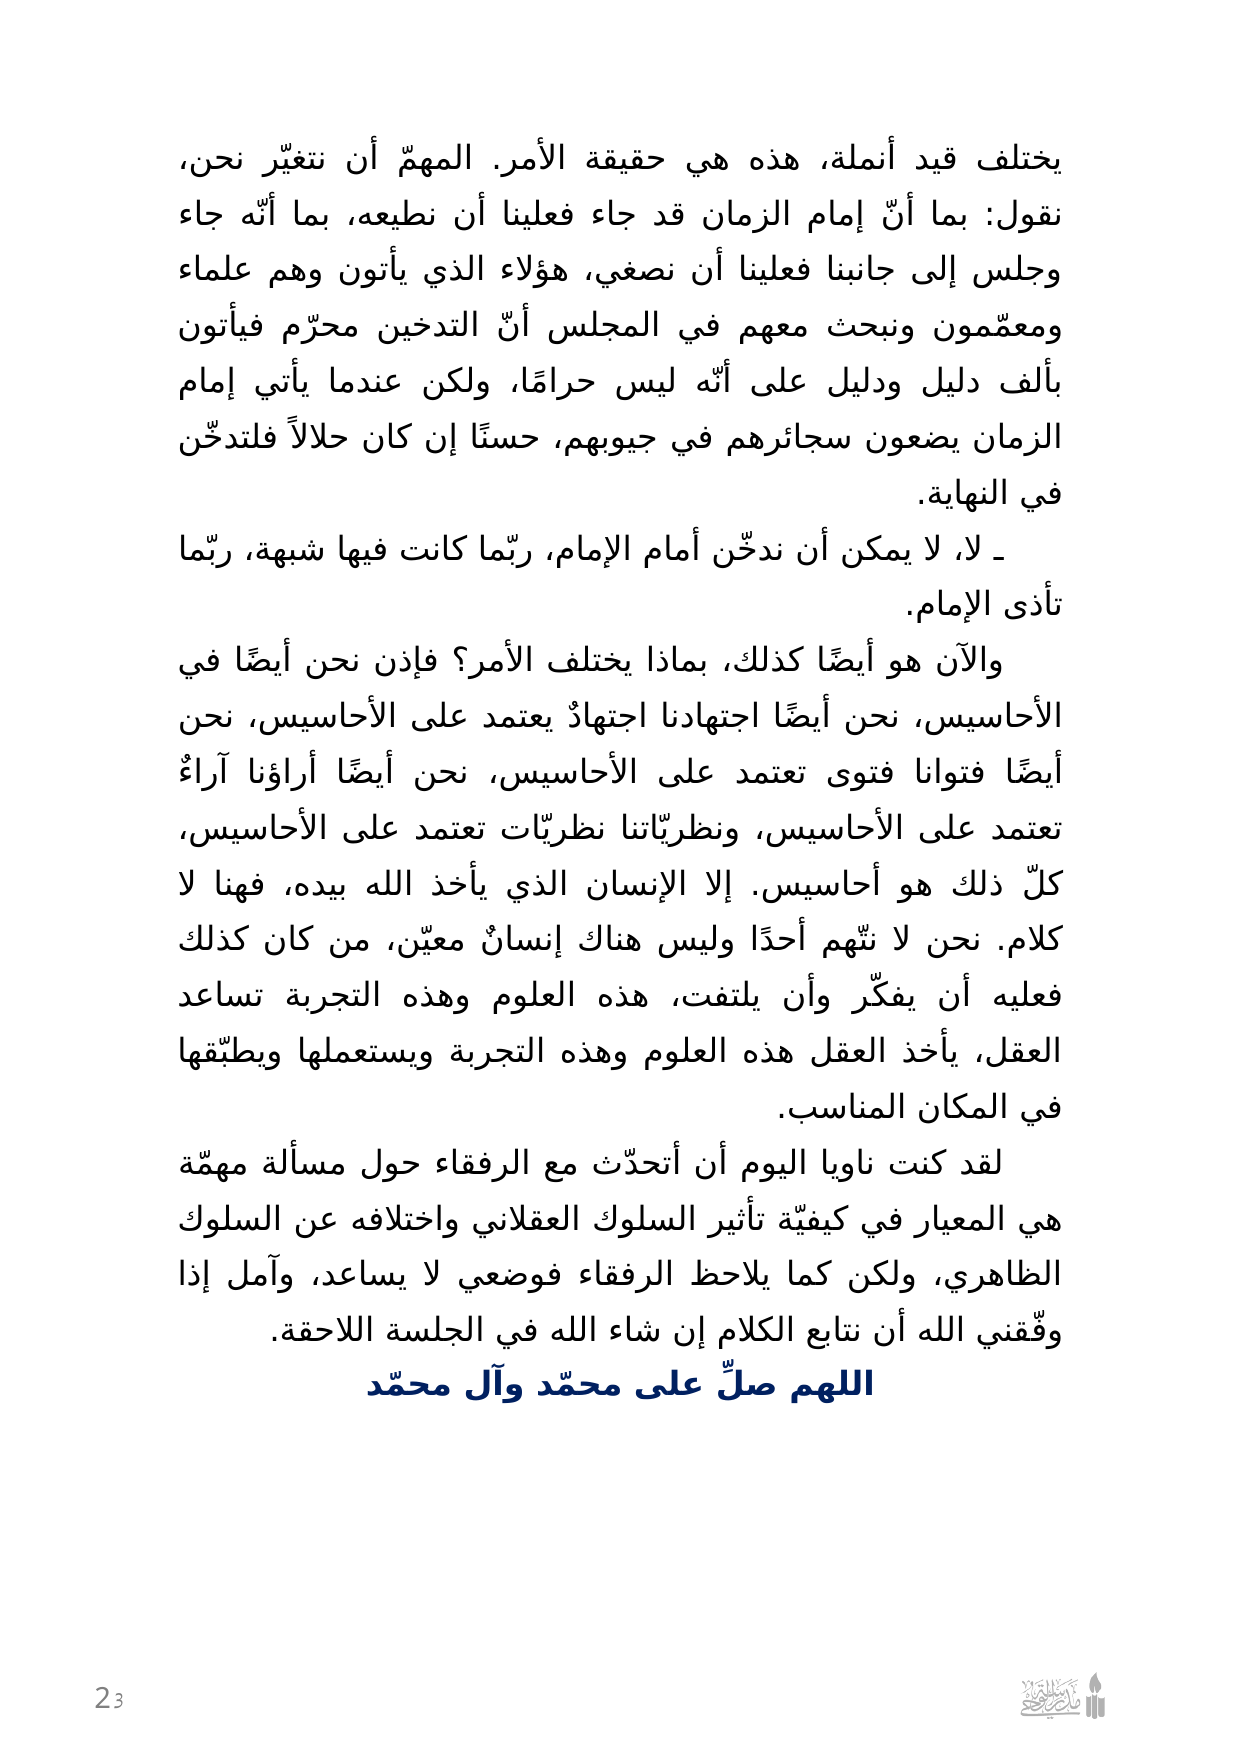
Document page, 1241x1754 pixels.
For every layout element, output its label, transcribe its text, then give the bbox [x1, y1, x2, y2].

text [177, 136, 1063, 527]
text اللهم صلِّ على محمّد وآل محمّد [177, 1364, 1063, 1403]
text لقد كنت ناويا اليوم أن أتحدّث مع الرفقاء حول مسألة مهمّة هي المعيار في كيفيّة تأثير السلوك العقلاني واختلافه عن السلوك الظاهري، ولكن كما يلاحظ الرفقاء فوضعي لا يساعد، وآمل إذا وفّقني الله أن نتابع الكلام إن شاء الله في الجلسة اللاحقة. [177, 1141, 1063, 1364]
picture [1020, 1672, 1105, 1719]
text والآن هو أيضًا كذلك، بماذا يختلف الأمر؟ فإذن نحن أيضًا في الأحاسيس، نحن أيضًا اجتهادنا اجتهادٌ يعتمد على الأحاسيس، نحن أيضًا فتوانا فتوى تعتمد على الأحاسيس، نحن أيضًا أراؤنا آراءٌ تعتمد على الأحاسيس، ونظريّاتنا نظريّات تعتمد على الأحاسيس، كلّ ذلك هو أحاسيس. إلا الإنسان الذي يأخذ الله بيده، فهنا لا كلام. نحن لا نتّهم أحدًا وليس هناك إنسانٌ معيّن، من كان كذلك فعليه أن يفكّر وأن يلتفت، هذه العلوم وهذه التجربة تساعد العقل، يأخذ العقل هذه العلوم وهذه التجربة ويستعملها ويطبّقها في المكان المناسب. [177, 638, 1063, 1141]
text ـ لا، لا يمكن أن ندخّن أمام الإمام، ربّما كانت فيها شبهة، ربّما تأذى الإمام. [177, 527, 1063, 638]
